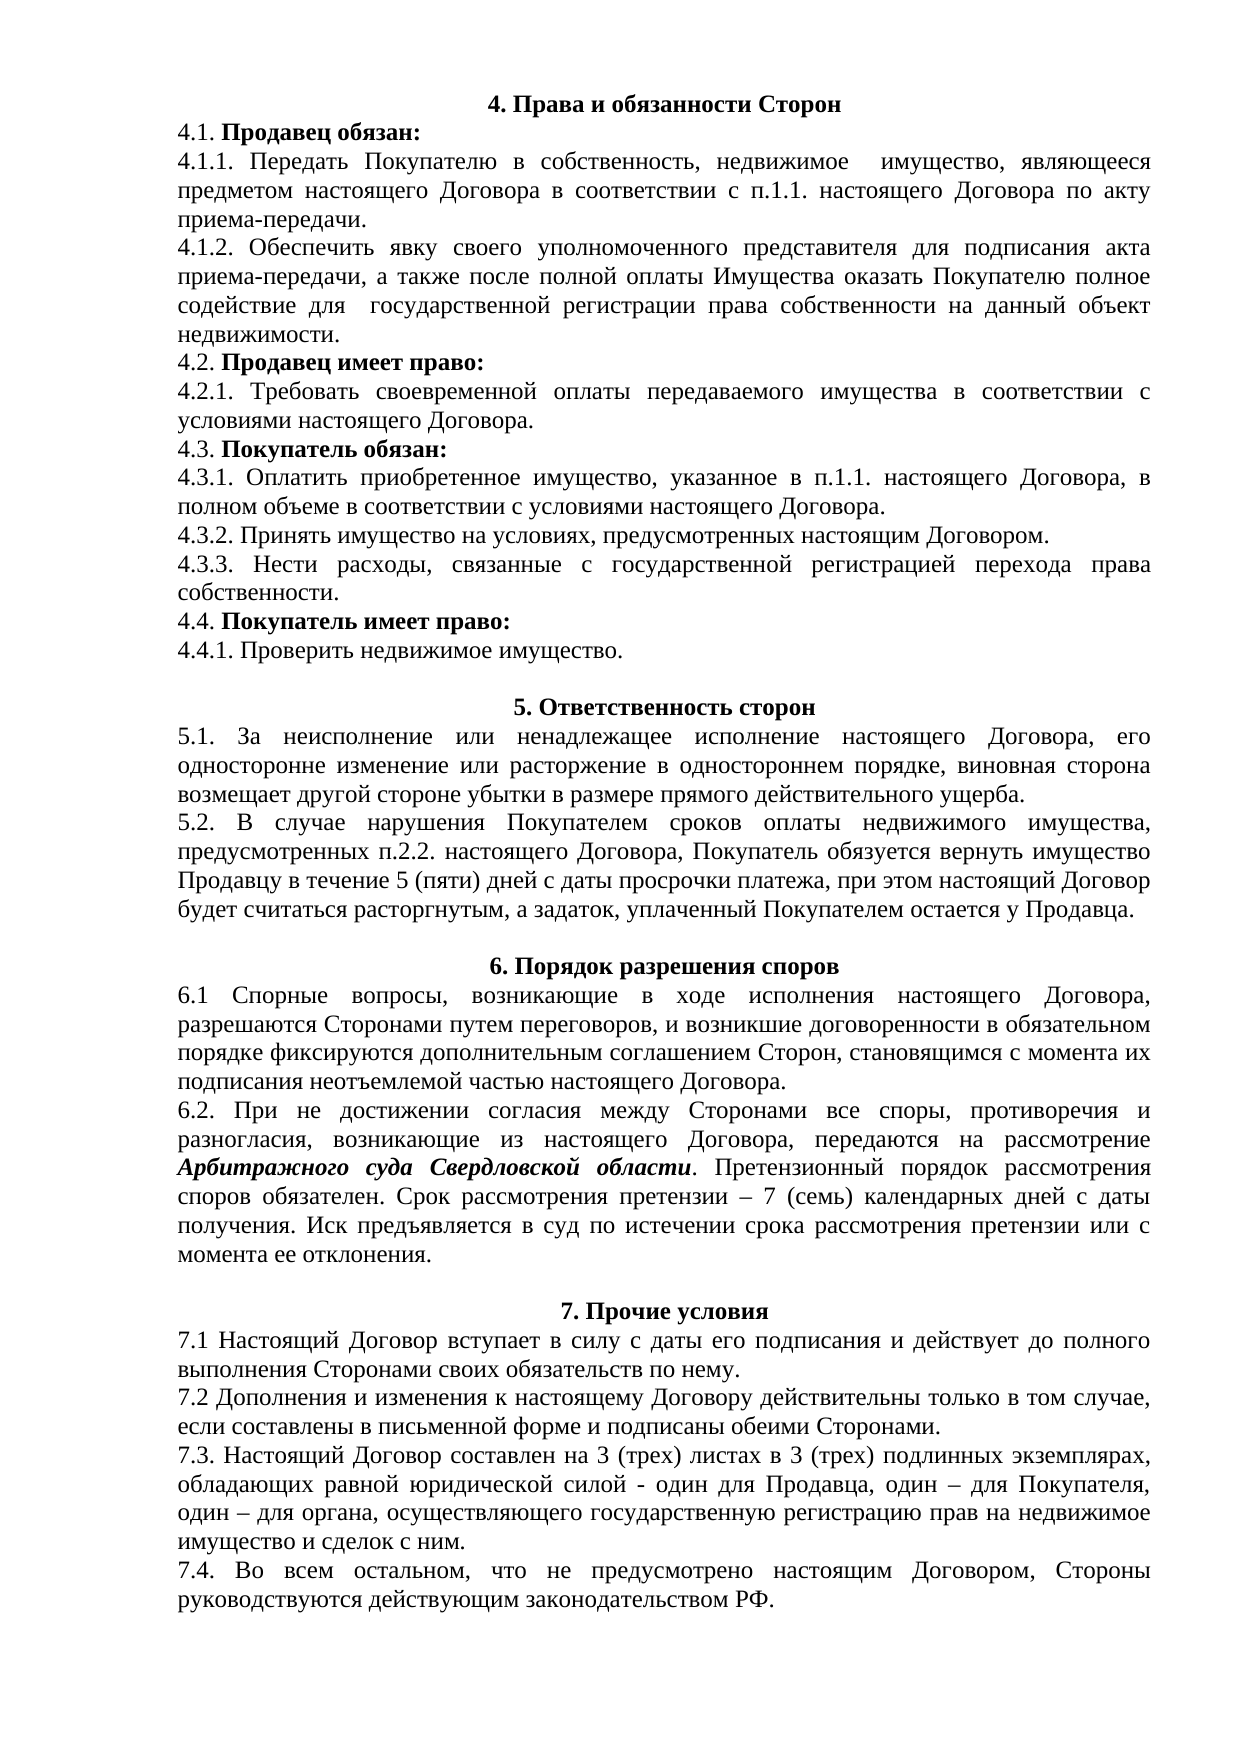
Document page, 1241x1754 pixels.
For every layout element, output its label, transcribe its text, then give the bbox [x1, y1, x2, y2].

text 4.1.1. Передать Покупателю в собственность, недвижимое имущество, являющееся предметом настоящего Договора в соответствии с п.1.1. настоящего Договора по акту приема-передачи. [177, 146, 1152, 232]
text 4.3.3. Нести расходы, связанные с государственной регистрацией перехода права собственности. [177, 549, 1152, 606]
text 5.2. В случае нарушения Покупателем сроков оплаты недвижимого имущества, предусмотренных п.2.2. настоящего Договора, Покупатель обязуется вернуть имущество Продавцу в течение 5 (пяти) дней с даты просрочки платежа, при этом настоящий Договор будет считаться расторгнутым, а задаток, уплаченный Покупателем остается у Продавца. [177, 807, 1152, 922]
text 4.3.2. Принять имущество на условиях, предусмотренных настоящим Договором. [177, 520, 1152, 549]
text 6.1 Спорные вопросы, возникающие в ходе исполнения настоящего Договора, разрешаются Сторонами путем переговоров, и возникшие договоренности в обязательном порядке фиксируются дополнительным соглашением Сторон, становящимся с момента их подписания неотъемлемой частью настоящего Договора. [177, 980, 1152, 1095]
text 6. Порядок разрешения споров [177, 951, 1152, 980]
text 6.2. При не достижении согласия между Сторонами все споры, противоречия и разногласия, возникающие из настоящего Договора, передаются на рассмотрение Арбитражного суда Свердловской области. Претензионный порядок рассмотрения споров обязателен. Срок рассмотрения претензии – 7 (семь) календарных дней с даты получения. Иск предъявляется в суд по истечении срока рассмотрения претензии или с момента ее отклонения. [177, 1095, 1152, 1267]
text 7.1 Настоящий Договор вступает в силу с даты его подписания и действует до полного выполнения Сторонами своих обязательств по нему. [177, 1325, 1152, 1382]
text 5.1. За неисполнение или ненадлежащее исполнение настоящего Договора, его односторонне изменение или расторжение в одностороннем порядке, виновная сторона возмещает другой стороне убытки в размере прямого действительного ущерба. [177, 721, 1152, 807]
text 4.4.1. Проверить недвижимое имущество. [177, 635, 1152, 664]
text 4.2.1. Требовать своевременной оплаты передаваемого имущества в соответствии с условиями настоящего Договора. [177, 376, 1152, 434]
text 7. Прочие условия [177, 1296, 1152, 1325]
text 4.3. Покупатель обязан: [177, 434, 1152, 462]
text 4.1. Продавец обязан: [177, 117, 1152, 146]
text 7.2 Дополнения и изменения к настоящему Договору действительны только в том случае, если составлены в письменной форме и подписаны обеими Сторонами. [177, 1382, 1152, 1440]
text 4. Права и обязанности Сторон [177, 89, 1152, 117]
text 7.3. Настоящий Договор составлен на 3 (трех) листах в 3 (трех) подлинных экземплярах, обладающих равной юридической силой - один для Продавца, один – для Покупателя, один – для органа, осуществляющего государственную регистрацию прав на недвижимое имущество и сделок с ним. [177, 1440, 1152, 1555]
text 4.4. Покупатель имеет право: [177, 606, 1152, 635]
text 4.3.1. Оплатить приобретенное имущество, указанное в п.1.1. настоящего Договора, в полном объеме в соответствии с условиями настоящего Договора. [177, 462, 1152, 520]
text 5. Ответственность сторон [177, 692, 1152, 721]
text 4.1.2. Обеспечить явку своего уполномоченного представителя для подписания акта приема-передачи, а также после полной оплаты Имущества оказать Покупателю полное содействие для государственной регистрации права собственности на данный объект недвижимости. [177, 232, 1152, 347]
text 4.2. Продавец имеет право: [177, 347, 1152, 376]
text 7.4. Во всем остальном, что не предусмотрено настоящим Договором, Стороны руководствуются действующим законодательством РФ. [177, 1555, 1152, 1612]
